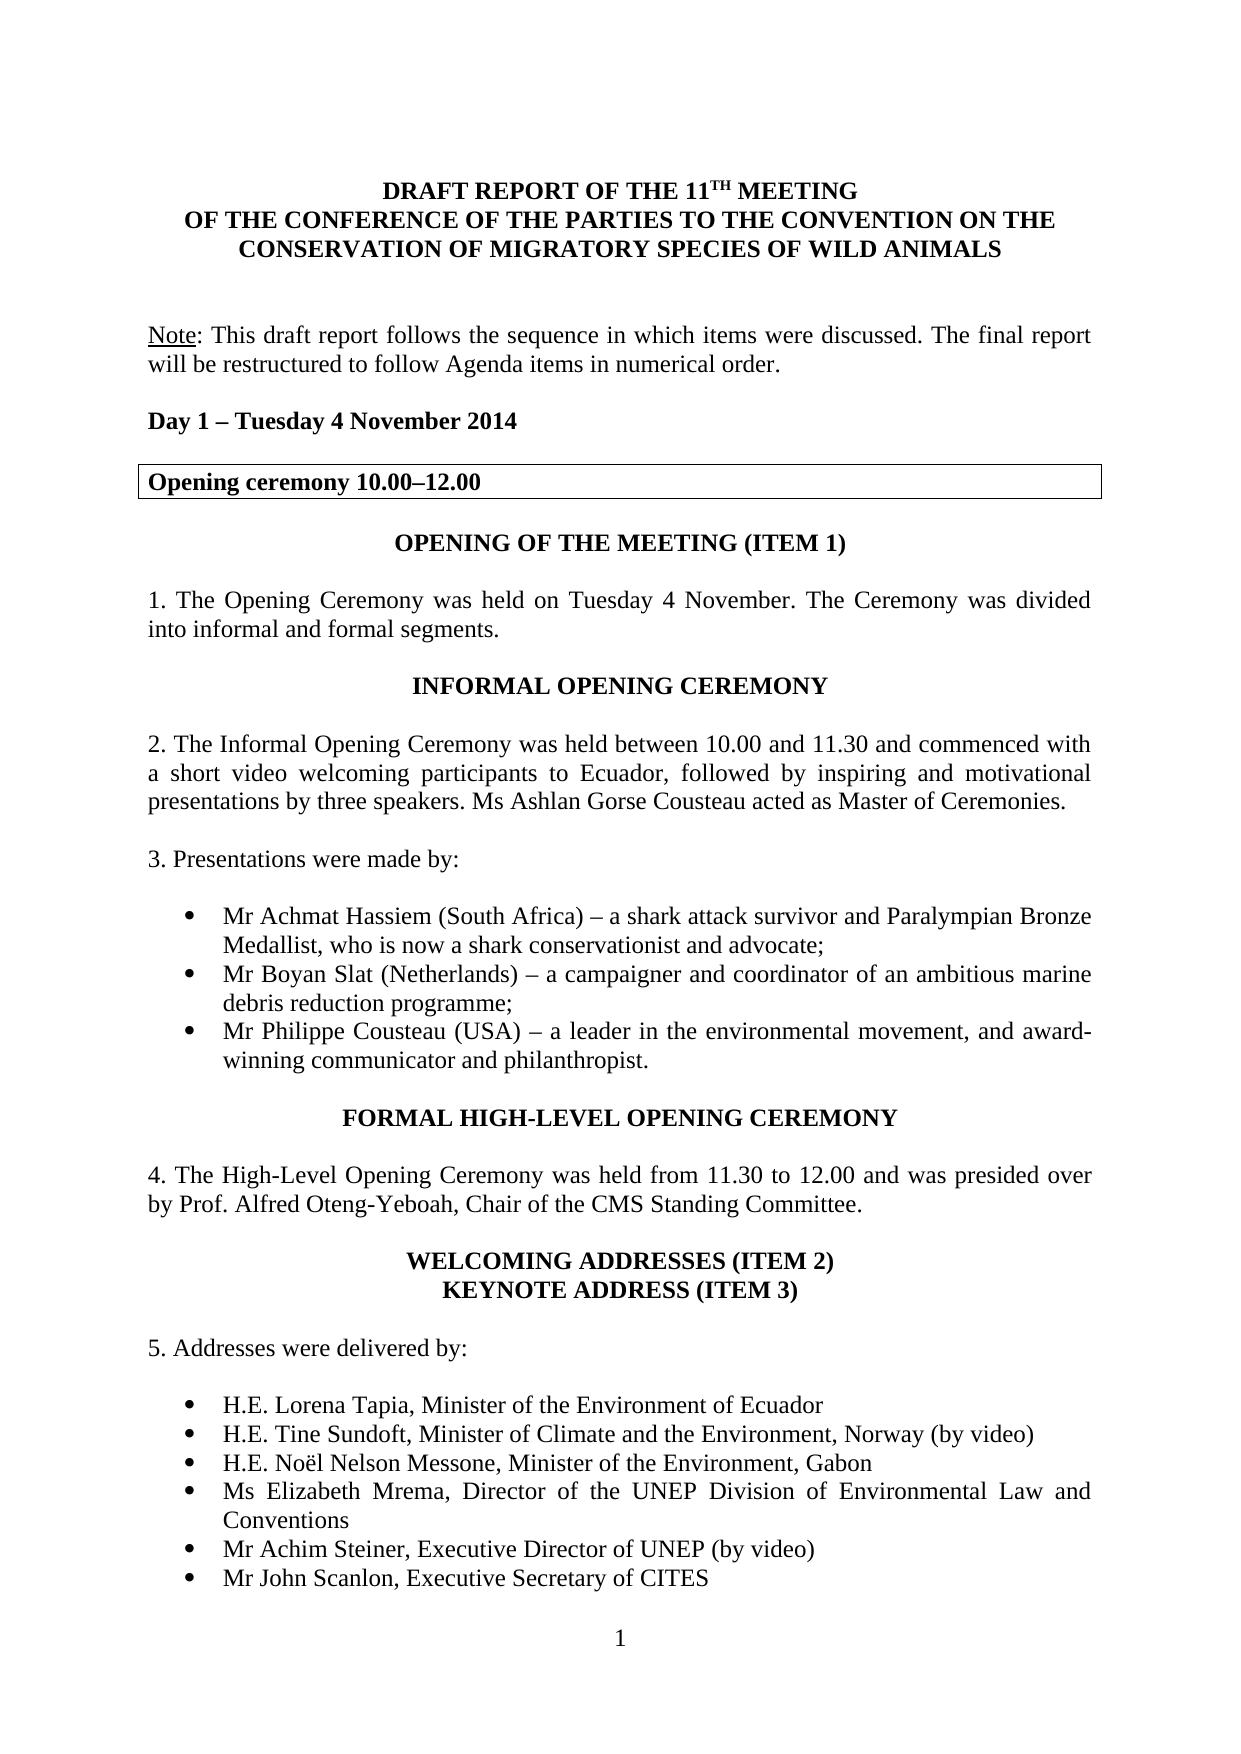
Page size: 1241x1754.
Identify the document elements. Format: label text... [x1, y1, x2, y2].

list Mr Achim Steiner, Executive Director of UNEP (by video) [185, 1534, 1093, 1563]
text Note: This draft report follows the sequence in which items were discussed. The final report will be restructured to follow Agenda items in numerical order. [148, 320, 1093, 378]
text 3. Presentations were made by: [148, 844, 1093, 873]
text DRAFT REPORT OF THE 11TH MEETING [148, 176, 1093, 205]
text INFORMAL OPENING CEREMONY [148, 671, 1093, 700]
text FORMAL HIGH-LEVEL OPENING CEREMONY [148, 1103, 1093, 1131]
list Mr Achmat Hassiem (South Africa) – a shark attack survivor and Paralympian Bronze Medallist, who is now a shark conservationist and advocate; [185, 901, 1093, 959]
text 5. Addresses were delivered by: [148, 1333, 1093, 1361]
list Mr Philippe Cousteau (USA) – a leader in the environmental movement, and award-winning communicator and philanthropist. [185, 1016, 1093, 1074]
text Day 1 – Tuesday 4 November 2014 [148, 406, 1093, 435]
text WELCOMING ADDRESSES (ITEM 2) [148, 1246, 1093, 1275]
list H.E. Lorena Tapia, Minister of the Environment of Ecuador [185, 1390, 1093, 1419]
list Mr John Scanlon, Executive Secretary of CITES [185, 1563, 1093, 1591]
text CONSERVATION OF MIGRATORY SPECIES OF WILD ANIMALS [148, 234, 1093, 263]
list Ms Elizabeth Mrema, Director of the UNEP Division of Environmental Law and Conventions [185, 1476, 1093, 1534]
text 1. The Opening Ceremony was held on Tuesday 4 November. The Ceremony was divided into informal and formal segments. [148, 585, 1093, 643]
list Mr Boyan Slat (Netherlands) – a campaigner and coordinator of an ambitious marine debris reduction programme; [185, 959, 1093, 1016]
list H.E. Tine Sundoft, Minister of Climate and the Environment, Norway (by video) [185, 1419, 1093, 1448]
text Opening ceremony 10.00–12.00 [139, 465, 1101, 498]
text KEYNOTE ADDRESS (ITEM 3) [148, 1275, 1093, 1304]
list H.E. Noël Nelson Messone, Minister of the Environment, Gabon [185, 1448, 1093, 1476]
text OF THE CONFERENCE OF THE PARTIES TO THE CONVENTION ON THE [148, 205, 1093, 234]
text 2. The Informal Opening Ceremony was held between 10.00 and 11.30 and commenced with a short video welcoming participants to Ecuador, followed by inspiring and motivational presentations by three speakers. Ms Ashlan Gorse Cousteau acted as Master of Ceremonies. [148, 729, 1093, 815]
text 4. The High-Level Opening Ceremony was held from 11.30 to 12.00 and was presided over by Prof. Alfred Oteng-Yeboah, Chair of the CMS Standing Committee. [148, 1160, 1093, 1218]
text OPENING OF THE MEETING (ITEM 1) [148, 528, 1093, 556]
